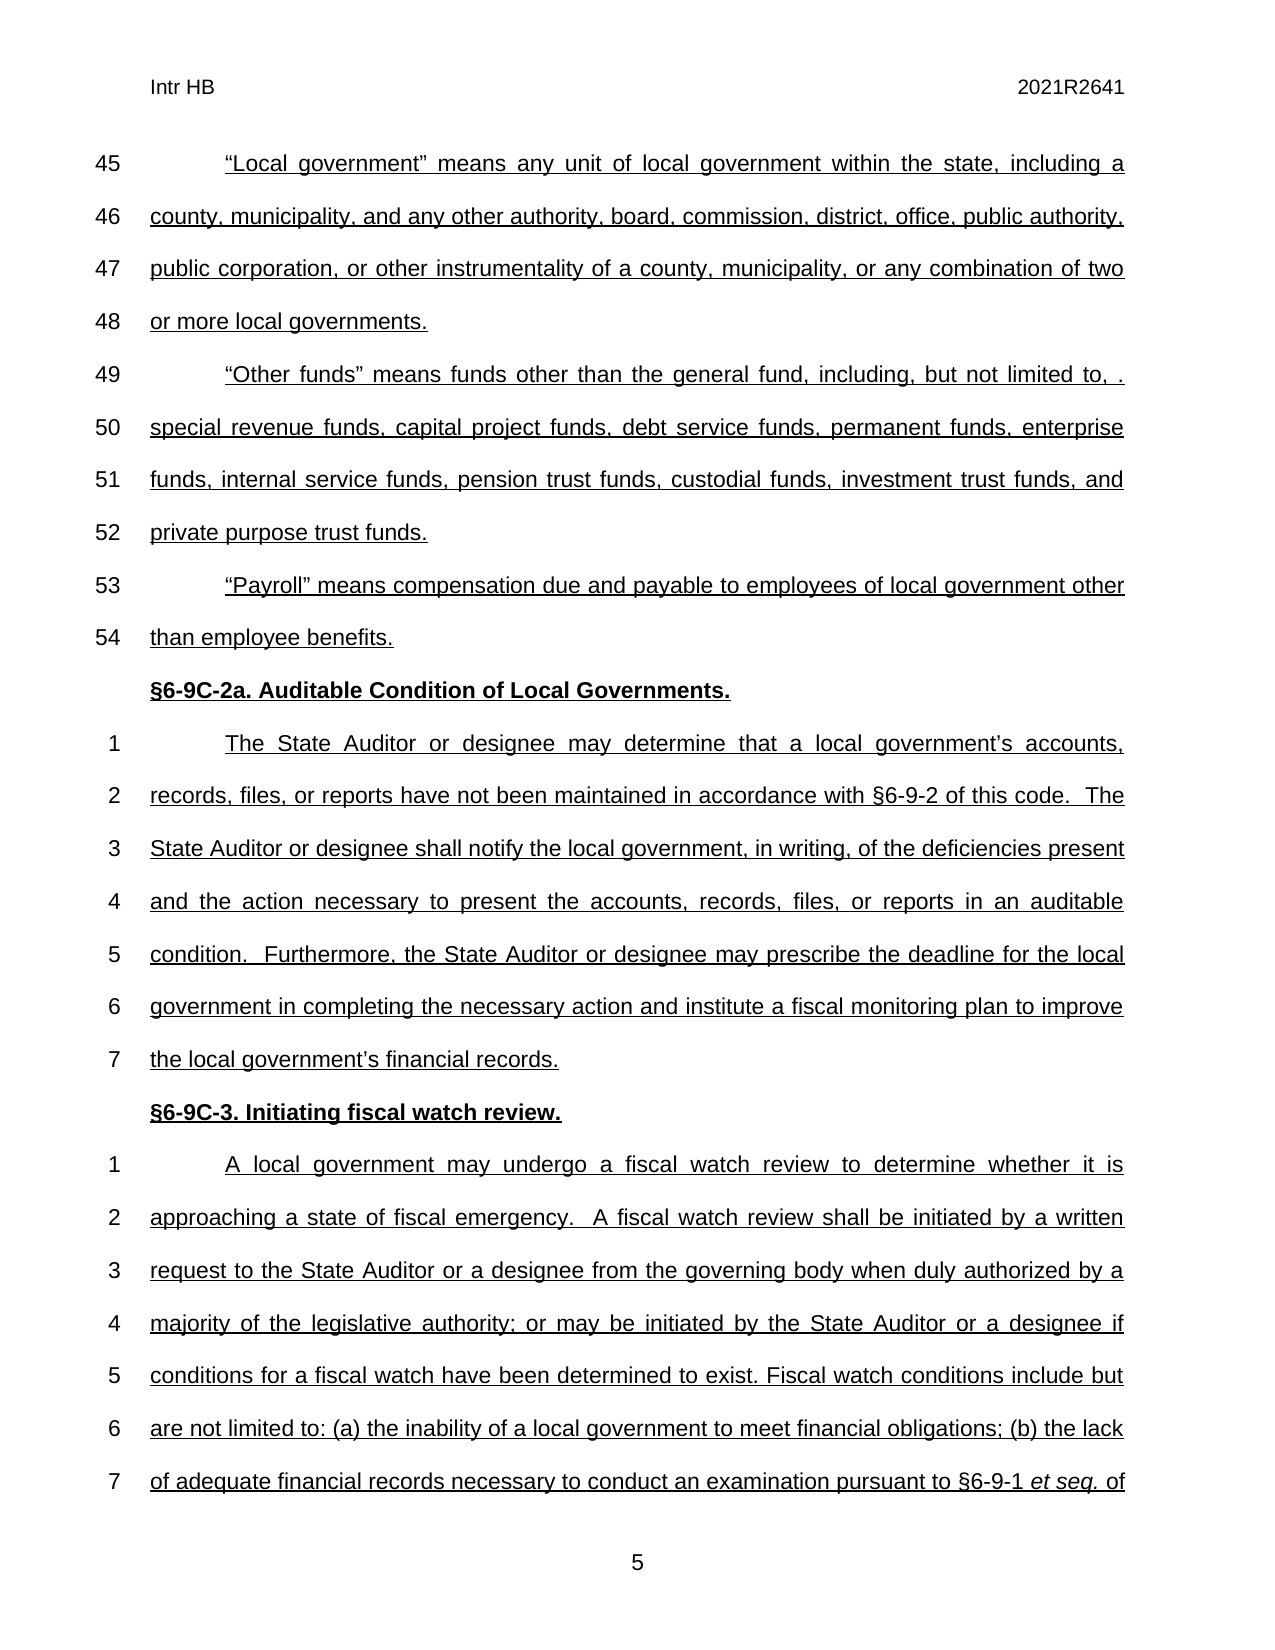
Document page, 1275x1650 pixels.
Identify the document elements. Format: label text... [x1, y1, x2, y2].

subtitle §6-9C-2a. Auditable Condition of Local Governments. [150, 677, 1125, 703]
text “Other funds” means funds other than the general fund, including, but not limited to, . special revenue funds, capital project funds, debt service funds, permanent funds, enterprise funds, internal service funds, pension trust funds, custodial funds, investment trust funds, and private purpose trust funds. [150, 361, 1125, 545]
text The State Auditor or designee may determine that a local government’s accounts, records, files, or reports have not been maintained in accordance with §6-9-2 of this code. The State Auditor or designee shall notify the local government, in writing, of the deficiencies present and the action necessary to present the accounts, records, files, or reports in an auditable condition. Furthermore, the State Auditor or designee may prescribe the deadline for the local government in completing the necessary action and institute a fiscal monitoring plan to improve the local government’s financial records. [150, 965, 1125, 1072]
text “Payroll” means compensation due and payable to employees of local government other than employee benefits. [150, 572, 1125, 651]
subtitle §6-9C-3. Initiating fiscal watch review. [150, 1099, 1125, 1125]
text The State Auditor or designee may determine that a local government’s accounts, records, files, or reports have not been maintained in accordance with §6-9-2 of this code. The State Auditor or designee shall notify the local government, in writing, of the deficiencies present and the action necessary to present the accounts, records, files, or reports in an auditable condition. Furthermore, the State Auditor or designee may prescribe the deadline for the local government in completing the necessary action and institute a fiscal monitoring plan to improve the local government’s financial records. [150, 730, 1125, 805]
text The State Auditor or designee may determine that a local government’s accounts, records, files, or reports have not been maintained in accordance with §6-9-2 of this code. The State Auditor or designee shall notify the local government, in writing, of the deficiencies present and the action necessary to present the accounts, records, files, or reports in an auditable condition. Furthermore, the State Auditor or designee may prescribe the deadline for the local government in completing the necessary action and institute a fiscal monitoring plan to improve the local government’s financial records. [150, 806, 1125, 858]
text “Local government” means any unit of local government within the state, including a county, municipality, and any other authority, board, commission, district, office, public authority, public corporation, or other instrumentality of a county, municipality, or any combination of two or more local governments. [150, 150, 1125, 278]
text The State Auditor or designee may determine that a local government’s accounts, records, files, or reports have not been maintained in accordance with §6-9-2 of this code. The State Auditor or designee shall notify the local government, in writing, of the deficiencies present and the action necessary to present the accounts, records, files, or reports in an auditable condition. Furthermore, the State Auditor or designee may prescribe the deadline for the local government in completing the necessary action and institute a fiscal monitoring plan to improve the local government’s financial records. [150, 859, 1125, 963]
text “Local government” means any unit of local government within the state, including a county, municipality, and any other authority, board, commission, district, office, public authority, public corporation, or other instrumentality of a county, municipality, or any combination of two or more local governments. [150, 279, 1125, 334]
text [150, 1228, 1125, 1490]
